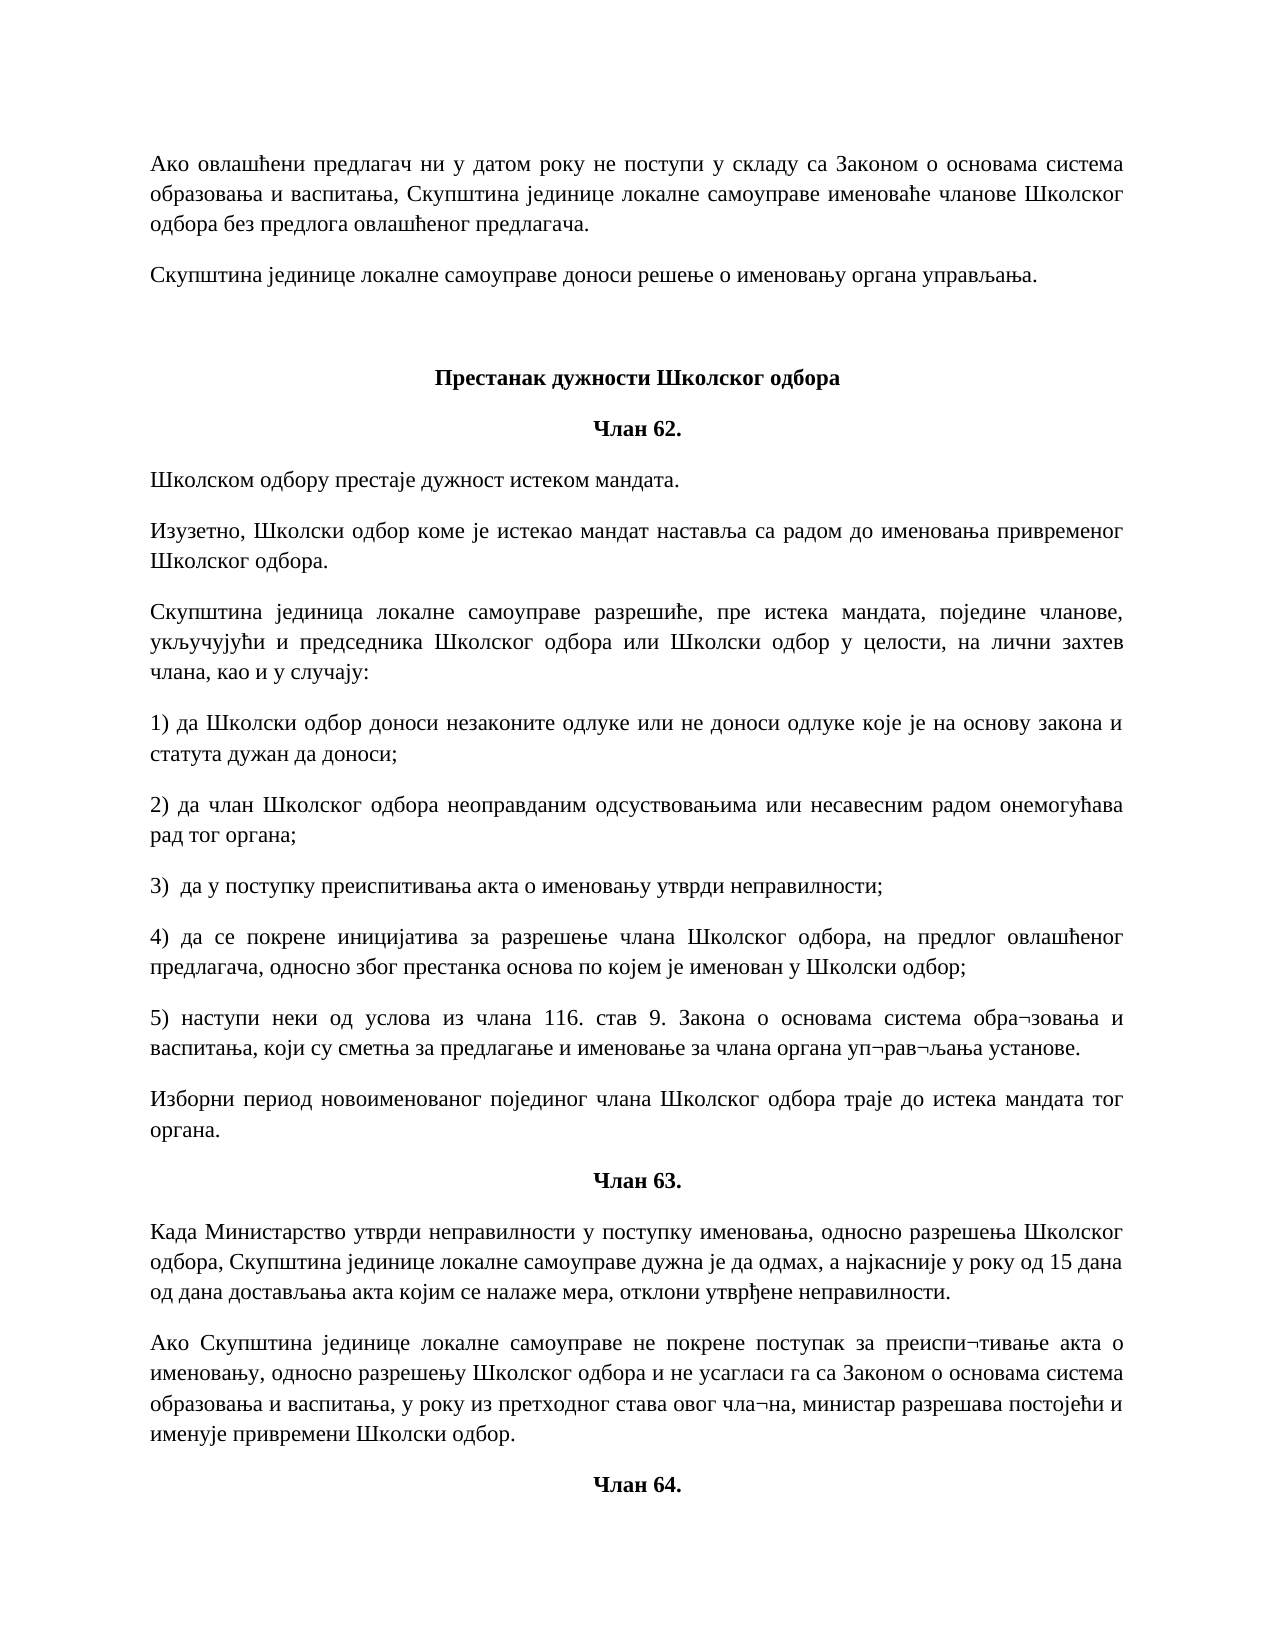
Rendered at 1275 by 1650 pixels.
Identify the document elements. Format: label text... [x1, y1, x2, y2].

text Престанак дужности Школског одбора [150, 363, 1125, 390]
text 4) да се покрене иницијатива за разрешење члана Школског одбора, на предлог овлашћеног предлагача, односно због престанка основа по којем је именован у Школски одбор; [150, 923, 1125, 979]
text Изузетно, Школски одбор коме је истекао мандат наставља са радом до именовања привременог Школског одбора. [150, 517, 1125, 573]
text Скупштина јединице локалне самоуправе доноси решење о именовању органа управљања. [150, 261, 1125, 288]
text Ако овлашћени предлагач ни у датом року не поступи у складу са Законом о основама система образовања и васпитања, Скупштина јединице локалне самоуправе именоваће чланове Школског одбора без предлога овлашћеног предлагача. [150, 150, 1125, 237]
text Члан 63. [150, 1167, 1125, 1193]
text Скупштина јединица локалне самоуправе разрешиће, пре истека мандата, поједине чланове, укључујући и председника Школског одбора или Школски одбор у целости, на лични захтев члана, као и у случају: [150, 598, 1125, 685]
text 5) наступи неки од услова из члана 116. став 9. Закона о основама система обра¬зовања и васпитања, који су сметња за предлагање и именовање за члана органа уп¬рав¬љања установе. [150, 1004, 1125, 1061]
text Када Mинистарство утврди неправилности у поступку именовања, односно разрешења Школског одбора, Скупштина јединице локалне самоуправе дужна је да одмах, а најкасније у року од 15 дана од дана достављања акта којим се налаже мера, отклони утврђене неправилности. [150, 1218, 1125, 1304]
text 2) да члан Школског одбора неоправданим одсуствовањима или несавесним радом онемогућава рад тог органа; [150, 791, 1125, 847]
text 1) да Школски одбор доноси незаконите одлуке или не доноси одлуке које је на основу закона и статута дужан да доноси; [150, 709, 1125, 766]
text Школском одбору престаје дужност истеком мандата. [150, 466, 1125, 492]
text Члан 64. [150, 1471, 1125, 1497]
text Ако Скупштина јединице локалне самоуправе не покрене поступак за преиспи¬тивање акта о именовању, односно разрешењу Школског одбора и не усагласи га са Законом о основама система образовања и васпитања, у року из претходног става овог чла¬на, министар разрешава постојећи и именује привремени Школски одбор. [150, 1329, 1125, 1446]
text Изборни период новоименованог појединог члана Школског одбора траје до истека мандата тог органа. [150, 1085, 1125, 1142]
text Члан 62. [150, 414, 1125, 441]
text 3) да у поступку преиспитивања акта о именовању утврди неправилности; [150, 872, 1125, 898]
